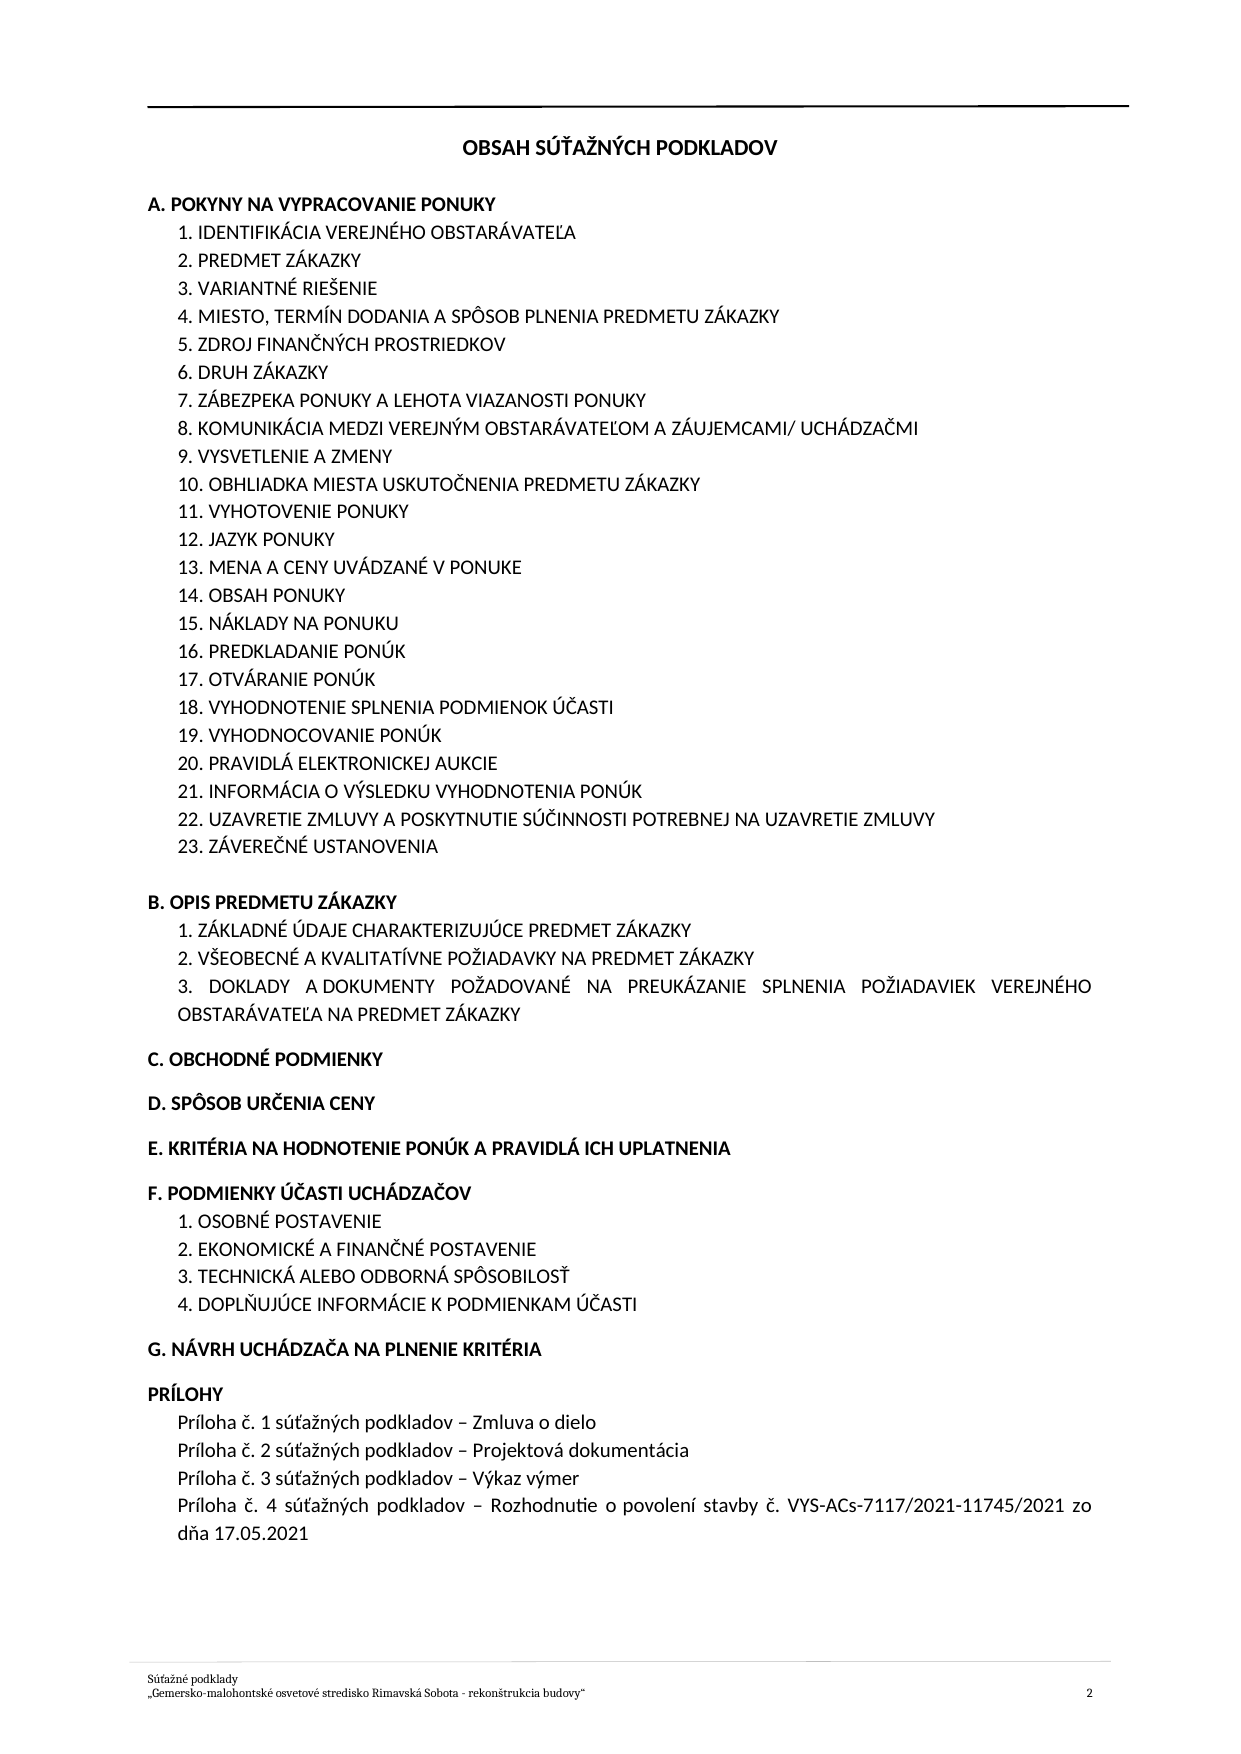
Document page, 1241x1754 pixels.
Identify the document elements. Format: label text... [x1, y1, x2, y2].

text 11. VYHOTOVENIE PONUKY [177, 499, 1092, 524]
text D. SPÔSOB URČENIA CENY [148, 1091, 1092, 1116]
text 15. NÁKLADY NA PONUKU [177, 610, 1092, 636]
text 20. PRAVIDLÁ ELEKTRONICKEJ AUKCIE [177, 750, 1092, 775]
text 22. UZAVRETIE ZMLUVY A POSKYTNUTIE SÚČINNOSTI POTREBNEJ NA UZAVRETIE ZMLUVY [177, 806, 1092, 831]
text Príloha č. 4 súťažných podkladov – Rozhodnutie o povolení stavby č. VYS-ACs-7117/2021-11745/2021 zo dňa 17.05.2021 [177, 1493, 1092, 1546]
text 18. VYHODNOTENIE SPLNENIA PODMIENOK ÚČASTI [177, 694, 1092, 719]
text 2. PREDMET ZÁKAZKY [177, 247, 1092, 273]
text 1. ZÁKLADNÉ ÚDAJE CHARAKTERIZUJÚCE PREDMET ZÁKAZKY [177, 917, 1092, 943]
text 10. OBHLIADKA MIESTA USKUTOČNENIA PREDMETU ZÁKAZKY [177, 471, 1092, 496]
text 19. VYHODNOCOVANIE PONÚK [177, 722, 1092, 747]
text 1. OSOBNÉ POSTAVENIE [177, 1208, 1092, 1233]
text 6. DRUH ZÁKAZKY [177, 359, 1092, 384]
text Príloha č. 1 súťažných podkladov – Zmluva o dielo [177, 1409, 1092, 1434]
text G. NÁVRH UCHÁDZAČA NA PLNENIE KRITÉRIA [148, 1336, 1092, 1362]
text C. OBCHODNÉ PODMIENKY [148, 1046, 1092, 1071]
text E. KRITÉRIA NA HODNOTENIE PONÚK A PRAVIDLÁ ICH UPLATNENIA [148, 1135, 1092, 1161]
text 14. OBSAH PONUKY [177, 582, 1092, 608]
text Príloha č. 2 súťažných podkladov – Projektová dokumentácia [177, 1437, 1092, 1462]
text 12. JAZYK PONUKY [177, 527, 1092, 552]
text 4. DOPLŇUJÚCE INFORMÁCIE K PODMIENKAM ÚČASTI [177, 1292, 1092, 1317]
text 1. IDENTIFIKÁCIA VEREJNÉHO OBSTARÁVATEĽA [177, 219, 1092, 245]
text 4. MIESTO, TERMÍN DODANIA A SPÔSOB PLNENIA PREDMETU ZÁKAZKY [177, 303, 1092, 329]
text 5. ZDROJ FINANČNÝCH PROSTRIEDKOV [177, 331, 1092, 357]
text B. OPIS PREDMETU ZÁKAZKY [148, 889, 1092, 915]
text 9. VYSVETLENIE A ZMENY [177, 443, 1092, 468]
text 23. ZÁVEREČNÉ USTANOVENIA [177, 834, 1092, 859]
text 2. EKONOMICKÉ A FINANČNÉ POSTAVENIE [177, 1236, 1092, 1261]
text 2. VŠEOBECNÉ A KVALITATÍVNE POŽIADAVKY NA PREDMET ZÁKAZKY [177, 945, 1092, 971]
text Príloha č. 3 súťažných podkladov – Výkaz výmer [177, 1465, 1092, 1490]
text 17. OTVÁRANIE PONÚK [177, 666, 1092, 692]
text 3. DOKLADY A DOKUMENTY POŽADOVANÉ NA PREUKÁZANIE SPLNENIA POŽIADAVIEK VEREJNÉHO OBSTARÁVATEĽA NA PREDMET ZÁKAZKY [177, 973, 1092, 1027]
text PRÍLOHY [148, 1381, 1092, 1406]
text 13. MENA A CENY UVÁDZANÉ V PONUKE [177, 554, 1092, 580]
text OBSAH SÚŤAŽNÝCH PODKLADOV [148, 133, 1092, 161]
text 21. INFORMÁCIA O VÝSLEDKU VYHODNOTENIA PONÚK [177, 778, 1092, 803]
text 8. KOMUNIKÁCIA MEDZI VEREJNÝM OBSTARÁVATEĽOM A ZÁUJEMCAMI/ UCHÁDZAČMI [177, 415, 1092, 440]
text 3. TECHNICKÁ ALEBO ODBORNÁ SPÔSOBILOSŤ [177, 1264, 1092, 1289]
text 7. ZÁBEZPEKA PONUKY A LEHOTA VIAZANOSTI PONUKY [177, 387, 1092, 412]
text 16. PREDKLADANIE PONÚK [177, 638, 1092, 664]
text A. POKYNY NA VYPRACOVANIE PONUKY [148, 192, 1092, 217]
text F. PODMIENKY ÚČASTI UCHÁDZAČOV [148, 1180, 1092, 1205]
text 3. VARIANTNÉ RIEŠENIE [177, 275, 1092, 301]
